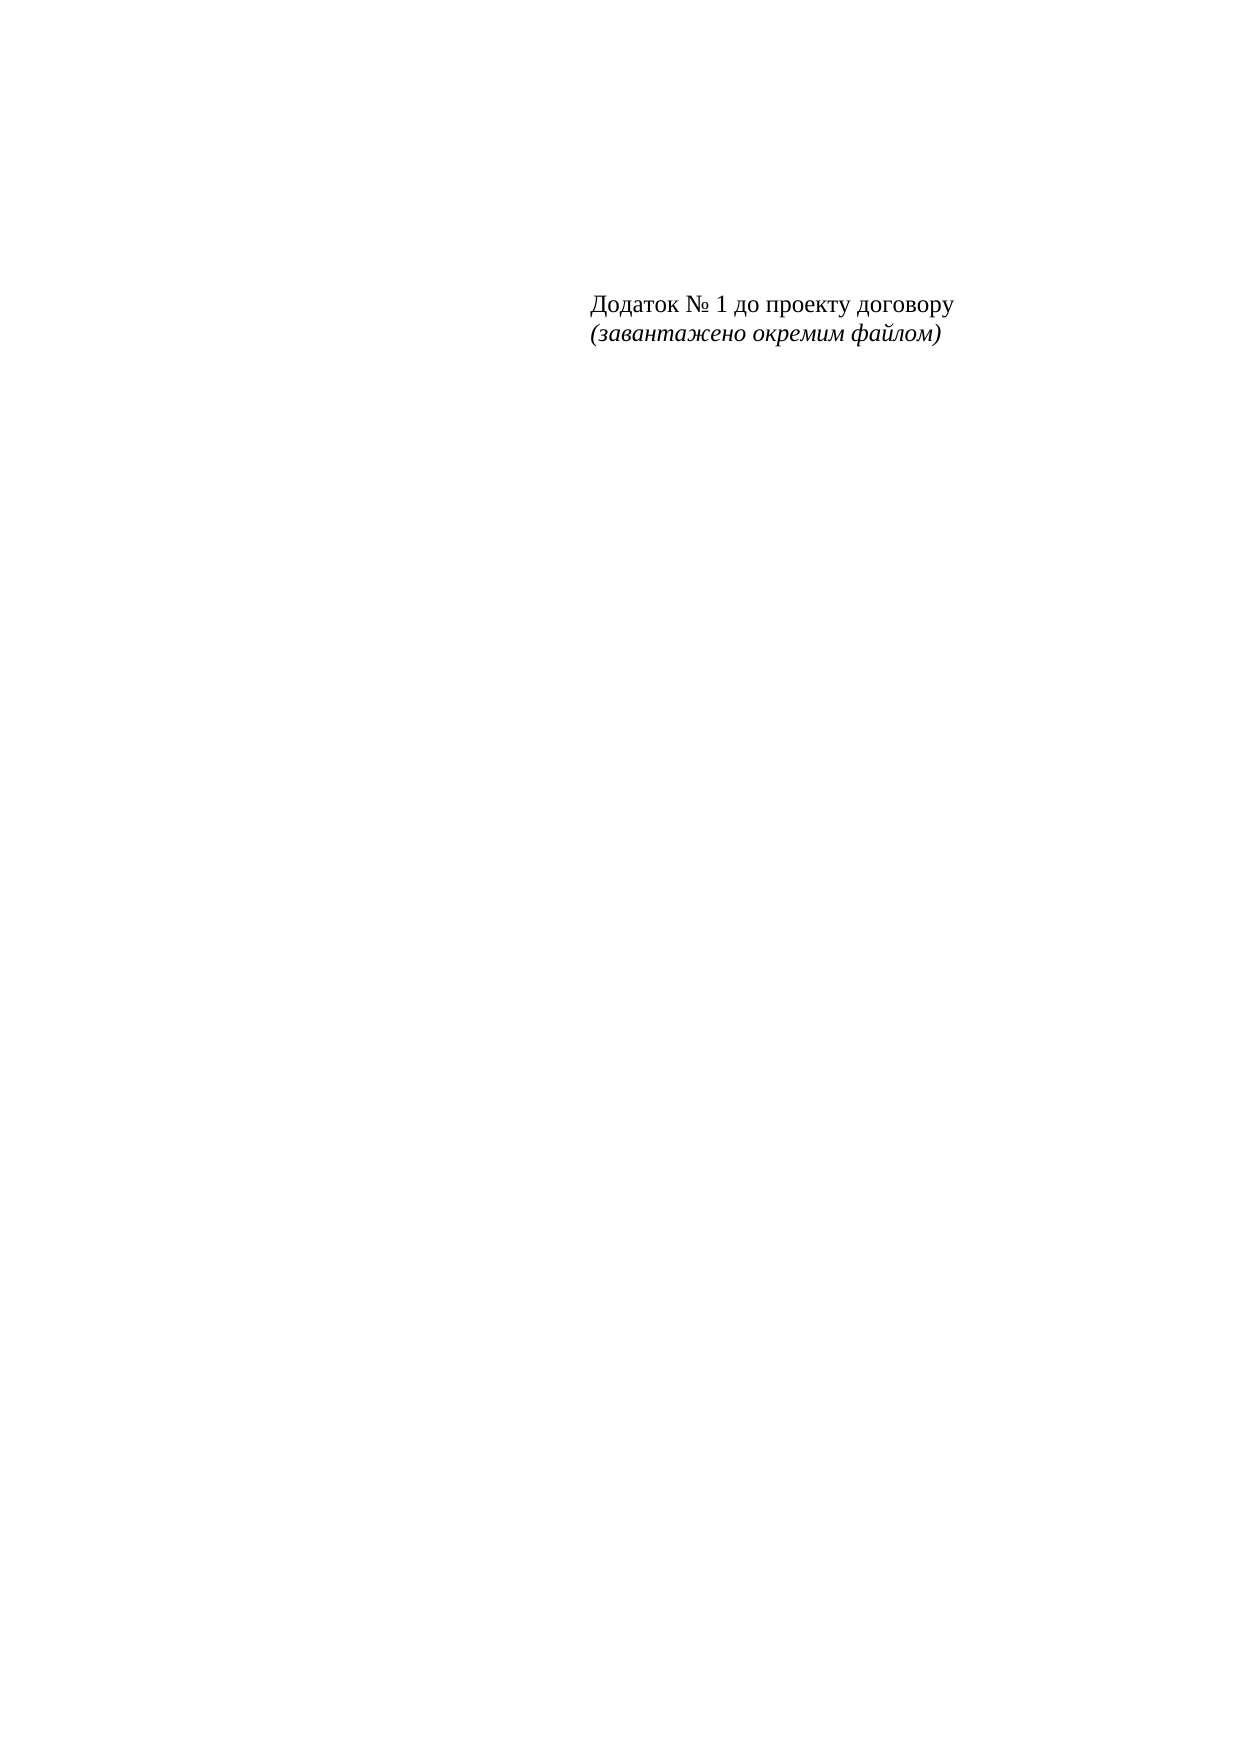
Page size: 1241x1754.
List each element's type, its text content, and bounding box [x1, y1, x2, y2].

text (завантажено окремим файлом) [516, 318, 1181, 347]
text Додаток № 1 до проекту договору [516, 289, 1181, 318]
